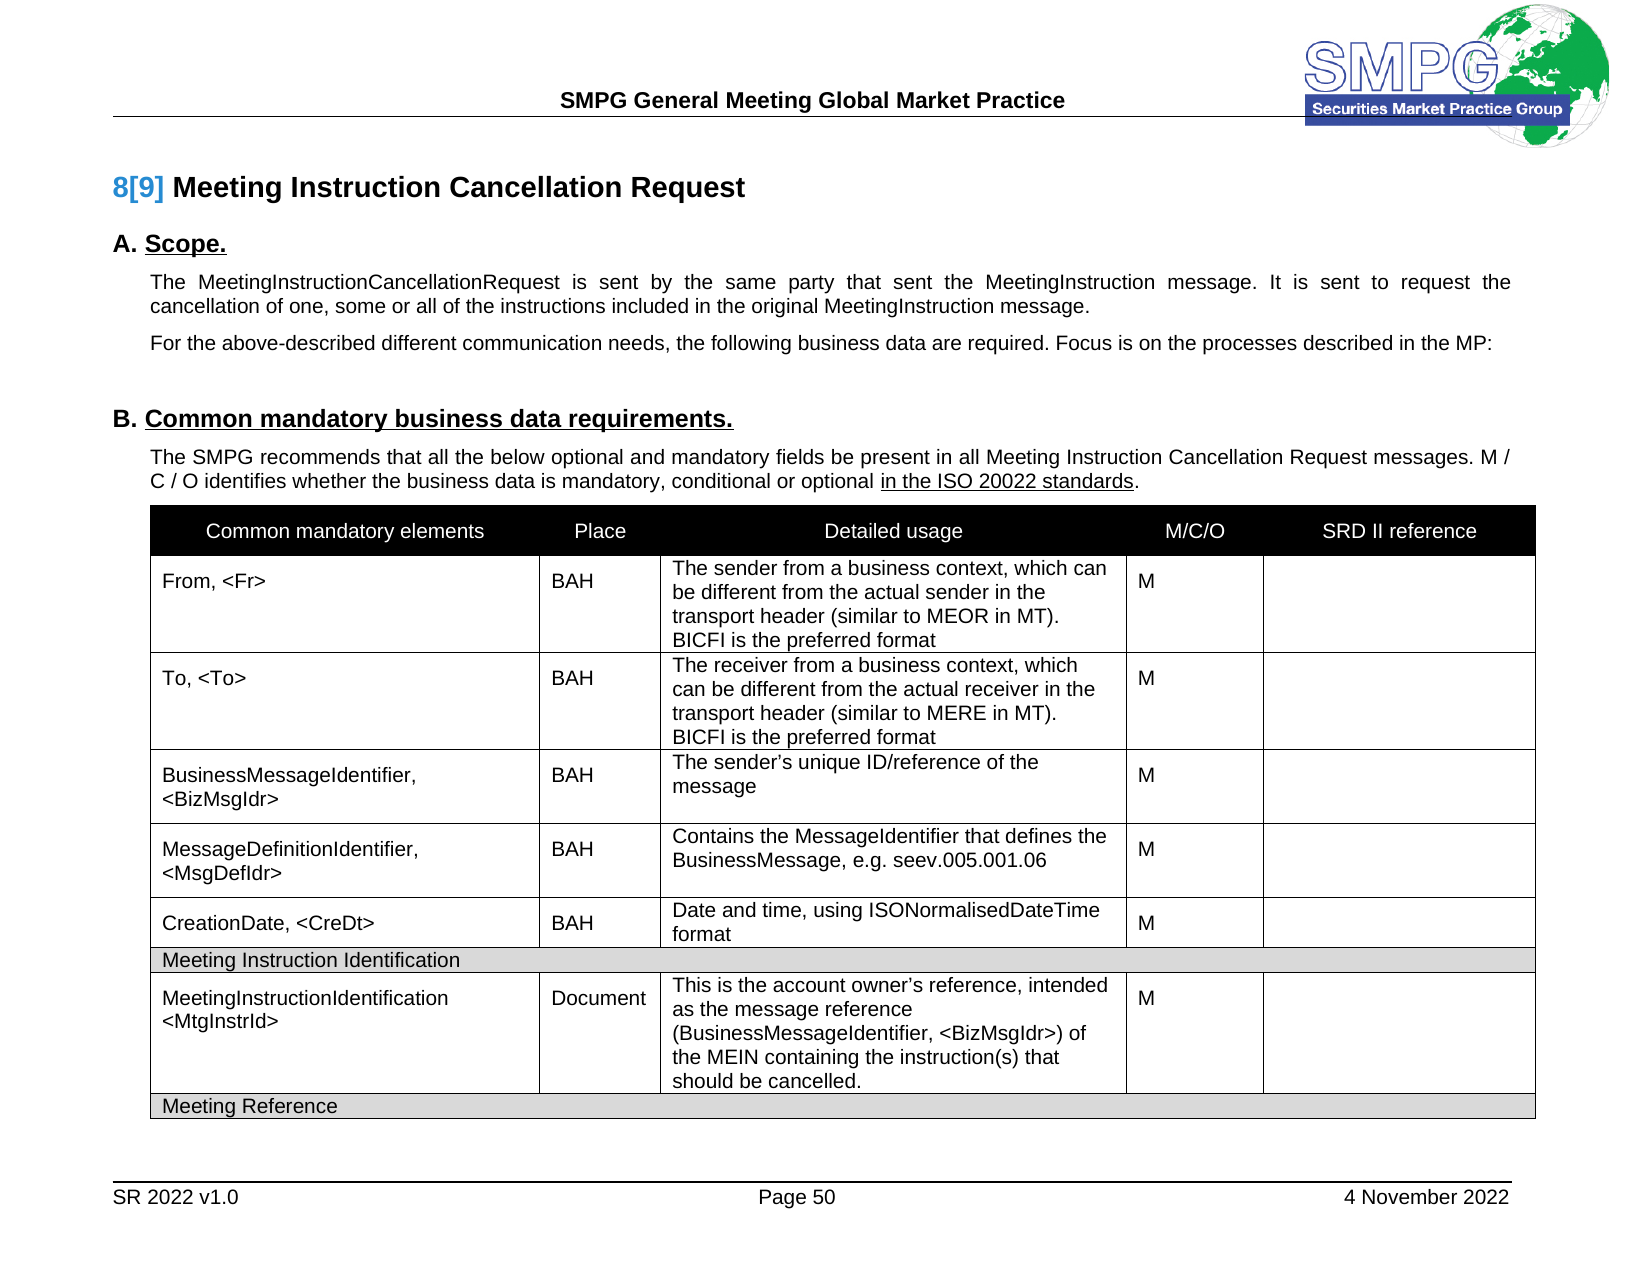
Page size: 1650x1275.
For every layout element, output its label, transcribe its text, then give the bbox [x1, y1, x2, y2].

table_cell BAH [540, 824, 660, 897]
table_header SRD II reference [1264, 506, 1535, 555]
table_cell BAH [540, 653, 660, 749]
table_cell Contains the MessageIdentifier that defines the BusinessMessage, e.g. seev.005.001.06 [661, 824, 1126, 897]
table_cell [1264, 973, 1535, 1093]
table_header Detailed usage [661, 506, 1126, 555]
subtitle Scope. [112, 229, 1512, 258]
table_cell M [1127, 898, 1263, 947]
table_cell The receiver from a business context, which can be different from the actual receiver in the transport header (similar to MERE in MT). BICFI is the preferred format [661, 653, 1126, 749]
table_cell M [1127, 973, 1263, 1093]
table_cell Date and time, using ISONormalisedDateTime format [661, 898, 1126, 947]
table_header Common mandatory elements [151, 506, 539, 555]
table_cell [1264, 824, 1535, 897]
table_cell [1264, 750, 1535, 823]
table_cell Meeting Instruction Identification [151, 948, 1535, 972]
table_cell BAH [540, 898, 660, 947]
table_cell M [1127, 750, 1263, 823]
table_cell M [1127, 556, 1263, 652]
table_cell [1264, 653, 1535, 749]
table_cell The sender from a business context, which can be different from the actual sender in the transport header (similar to MEOR in MT). BICFI is the preferred format [661, 556, 1126, 652]
table_cell BAH [540, 750, 660, 823]
picture [1304, 4, 1610, 148]
table_cell Document [540, 973, 660, 1093]
table_cell The sender’s unique ID/reference of the message [661, 750, 1126, 823]
table_cell [1264, 556, 1535, 652]
table_cell CreationDate, <CreDt> [151, 898, 539, 947]
table_cell M [1127, 653, 1263, 749]
text The MeetingInstructionCancellationRequest is sent by the same party that sent the MeetingInstruction message. It is sent to request the cancellation of one, some or all of the instructions included in the original MeetingInstruction message. [150, 270, 1512, 318]
table_cell M [1127, 824, 1263, 897]
table_header M/C/O [1127, 506, 1263, 555]
table_header Place [540, 506, 660, 555]
subtitle Meeting Instruction Cancellation Request [112, 170, 1512, 204]
table_cell BusinessMessageIdentifier, <BizMsgIdr> [151, 750, 539, 823]
table_cell BAH [540, 556, 660, 652]
table_cell MessageDefinitionIdentifier, <MsgDefIdr> [151, 824, 539, 897]
table_cell [1264, 898, 1535, 947]
text The SMPG recommends that all the below optional and mandatory fields be present in all Meeting Instruction Cancellation Request messages. M / C / O identifies whether the business data is mandatory, conditional or optional in the ISO 20022 standards. [150, 445, 1512, 493]
table_cell To, <To> [151, 653, 539, 749]
table_cell This is the account owner’s reference, intended as the message reference (BusinessMessageIdentifier, <BizMsgIdr>) of the MEIN containing the instruction(s) that should be cancelled. [661, 973, 1126, 1093]
table_cell MeetingInstructionIdentification <MtgInstrId> [151, 973, 539, 1093]
table_cell Meeting Reference [151, 1094, 1535, 1118]
table_cell From, <Fr> [151, 556, 539, 652]
text For the above-described different communication needs, the following business data are required. Focus is on the processes described in the MP: [150, 331, 1512, 354]
subtitle Common mandatory business data requirements. [112, 403, 1512, 432]
